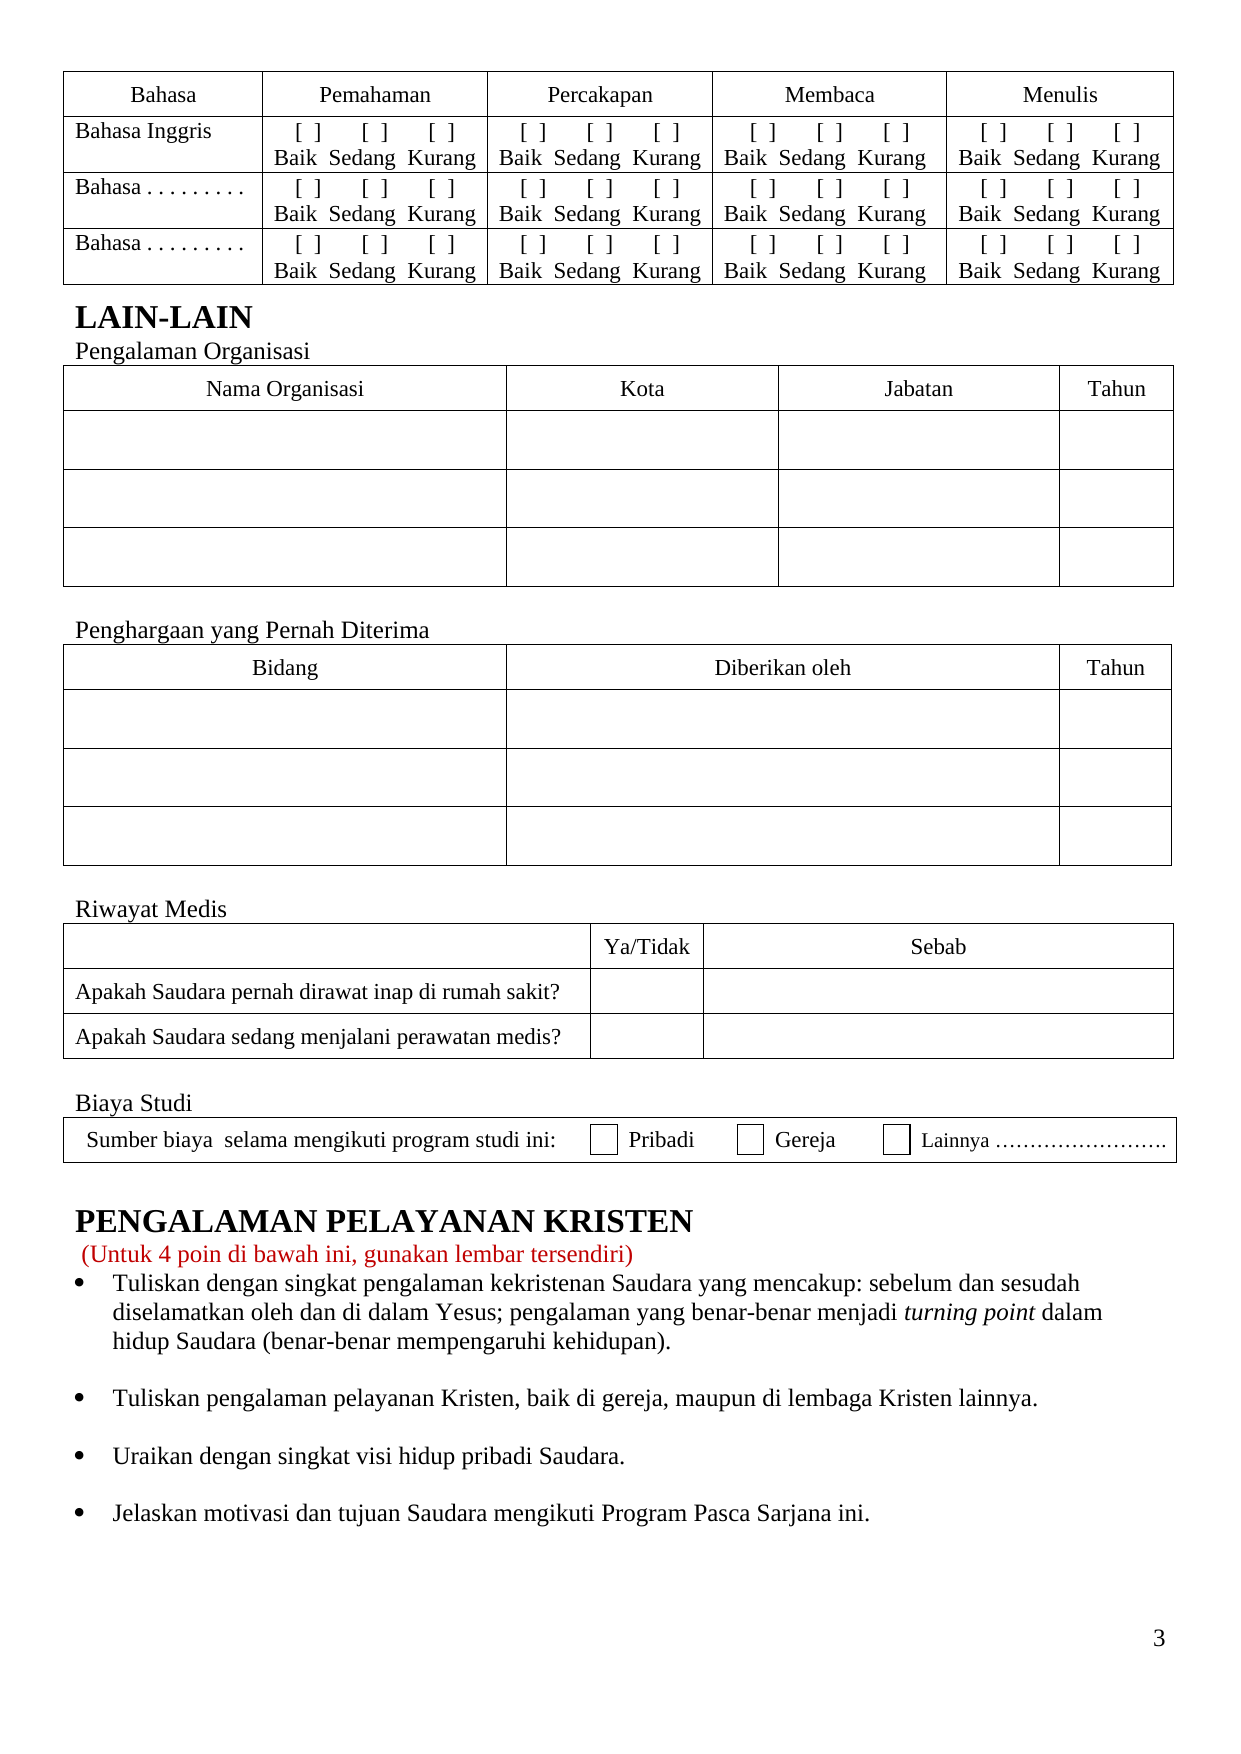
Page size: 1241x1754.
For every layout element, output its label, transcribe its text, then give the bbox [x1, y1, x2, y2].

table_cell [1060, 749, 1171, 806]
table_cell [ ] [ ] [ ] Baik Sedang Kurang [713, 117, 946, 172]
table_header Pemahaman [263, 72, 487, 116]
table_cell [ ] [ ] [ ] Baik Sedang Kurang [263, 229, 487, 284]
table_header Sebab [704, 924, 1173, 968]
table_cell [507, 690, 1059, 748]
list Jelaskan motivasi dan tujuan Saudara mengikuti Program Pasca Sarjana ini. [75, 1498, 1165, 1527]
table_cell [64, 470, 506, 527]
table_cell [1060, 807, 1171, 865]
table_header Diberikan oleh [507, 645, 1059, 689]
list Tuliskan pengalaman pelayanan Kristen, baik di gereja, maupun di lembaga Kristen lainnya. [75, 1383, 1165, 1412]
list Uraikan dengan singkat visi hidup pribadi Saudara. [75, 1441, 1165, 1469]
list Tuliskan dengan singkat pengalaman kekristenan Saudara yang mencakup: sebelum dan sesudah diselamatkan oleh dan di dalam Yesus; pengalaman yang benar-benar menjadi turning point dalam hidup Saudara (benar-benar mempengaruhi kehidupan). [75, 1268, 1165, 1354]
text Penghargaan yang Pernah Diterima [75, 615, 1165, 644]
table_cell Bahasa . . . . . . . . . [64, 229, 262, 284]
table_cell Apakah Saudara pernah dirawat inap di rumah sakit? [64, 969, 590, 1013]
table_cell [704, 1014, 1173, 1058]
text Pengalaman Organisasi [75, 336, 1165, 365]
table_cell [704, 969, 1173, 1013]
table_header [64, 1118, 1176, 1162]
table_cell [ ] [ ] [ ] Baik Sedang Kurang [488, 229, 712, 284]
table_header Tahun [1060, 645, 1171, 689]
table_cell [64, 690, 506, 748]
table_cell Bahasa . . . . . . . . . [64, 173, 262, 228]
table_header Jabatan [779, 366, 1059, 410]
table_header Bidang [64, 645, 506, 689]
text Riwayat Medis [75, 894, 1165, 923]
table_header Percakapan [488, 72, 712, 116]
table_header Menulis [947, 72, 1173, 116]
table_cell [ ] [ ] [ ] Baik Sedang Kurang [947, 117, 1173, 172]
table_header Tahun [1060, 366, 1173, 410]
table_cell [779, 528, 1059, 586]
text (Untuk 4 poin di bawah ini, gunakan lembar tersendiri) [75, 1239, 1165, 1268]
table_cell [ ] [ ] [ ] Baik Sedang Kurang [947, 229, 1173, 284]
text PENGALAMAN PELAYANAN KRISTEN [75, 1201, 1165, 1239]
table_cell [64, 528, 506, 586]
table_cell [ ] [ ] [ ] Baik Sedang Kurang [713, 173, 946, 228]
table_cell [591, 969, 703, 1013]
table_cell [1060, 528, 1173, 586]
table_cell Bahasa Inggris [64, 117, 262, 172]
table_cell [507, 470, 778, 527]
table_header Bahasa [64, 72, 262, 116]
table_cell [1060, 690, 1171, 748]
table_cell [591, 1014, 703, 1058]
table_header Nama Organisasi [64, 366, 506, 410]
text LAIN-LAIN [75, 298, 1165, 336]
table_header Membaca [713, 72, 946, 116]
table_cell [507, 411, 778, 468]
table_cell [779, 470, 1059, 527]
table_header Ya/Tidak [591, 924, 703, 968]
table_cell [ ] [ ] [ ] Baik Sedang Kurang [488, 117, 712, 172]
table_cell [1060, 411, 1173, 468]
table_cell [ ] [ ] [ ] Baik Sedang Kurang [488, 173, 712, 228]
table_cell [64, 807, 506, 865]
table_cell [ ] [ ] [ ] Baik Sedang Kurang [713, 229, 946, 284]
table_header [507, 366, 778, 410]
table_cell [779, 411, 1059, 468]
table_cell [ ] [ ] [ ] Baik Sedang Kurang [263, 173, 487, 228]
table_cell [507, 749, 1059, 806]
table_cell [ ] [ ] [ ] Baik Sedang Kurang [263, 117, 487, 172]
table_cell [64, 749, 506, 806]
table_cell [507, 807, 1059, 865]
table_cell [1060, 470, 1173, 527]
table_cell Apakah Saudara sedang menjalani perawatan medis? [64, 1014, 590, 1058]
text Biaya Studi [75, 1088, 1165, 1117]
table_cell [64, 411, 506, 468]
table_cell [507, 528, 778, 586]
table_cell [ ] [ ] [ ] Baik Sedang Kurang [947, 173, 1173, 228]
table_header [64, 924, 590, 968]
